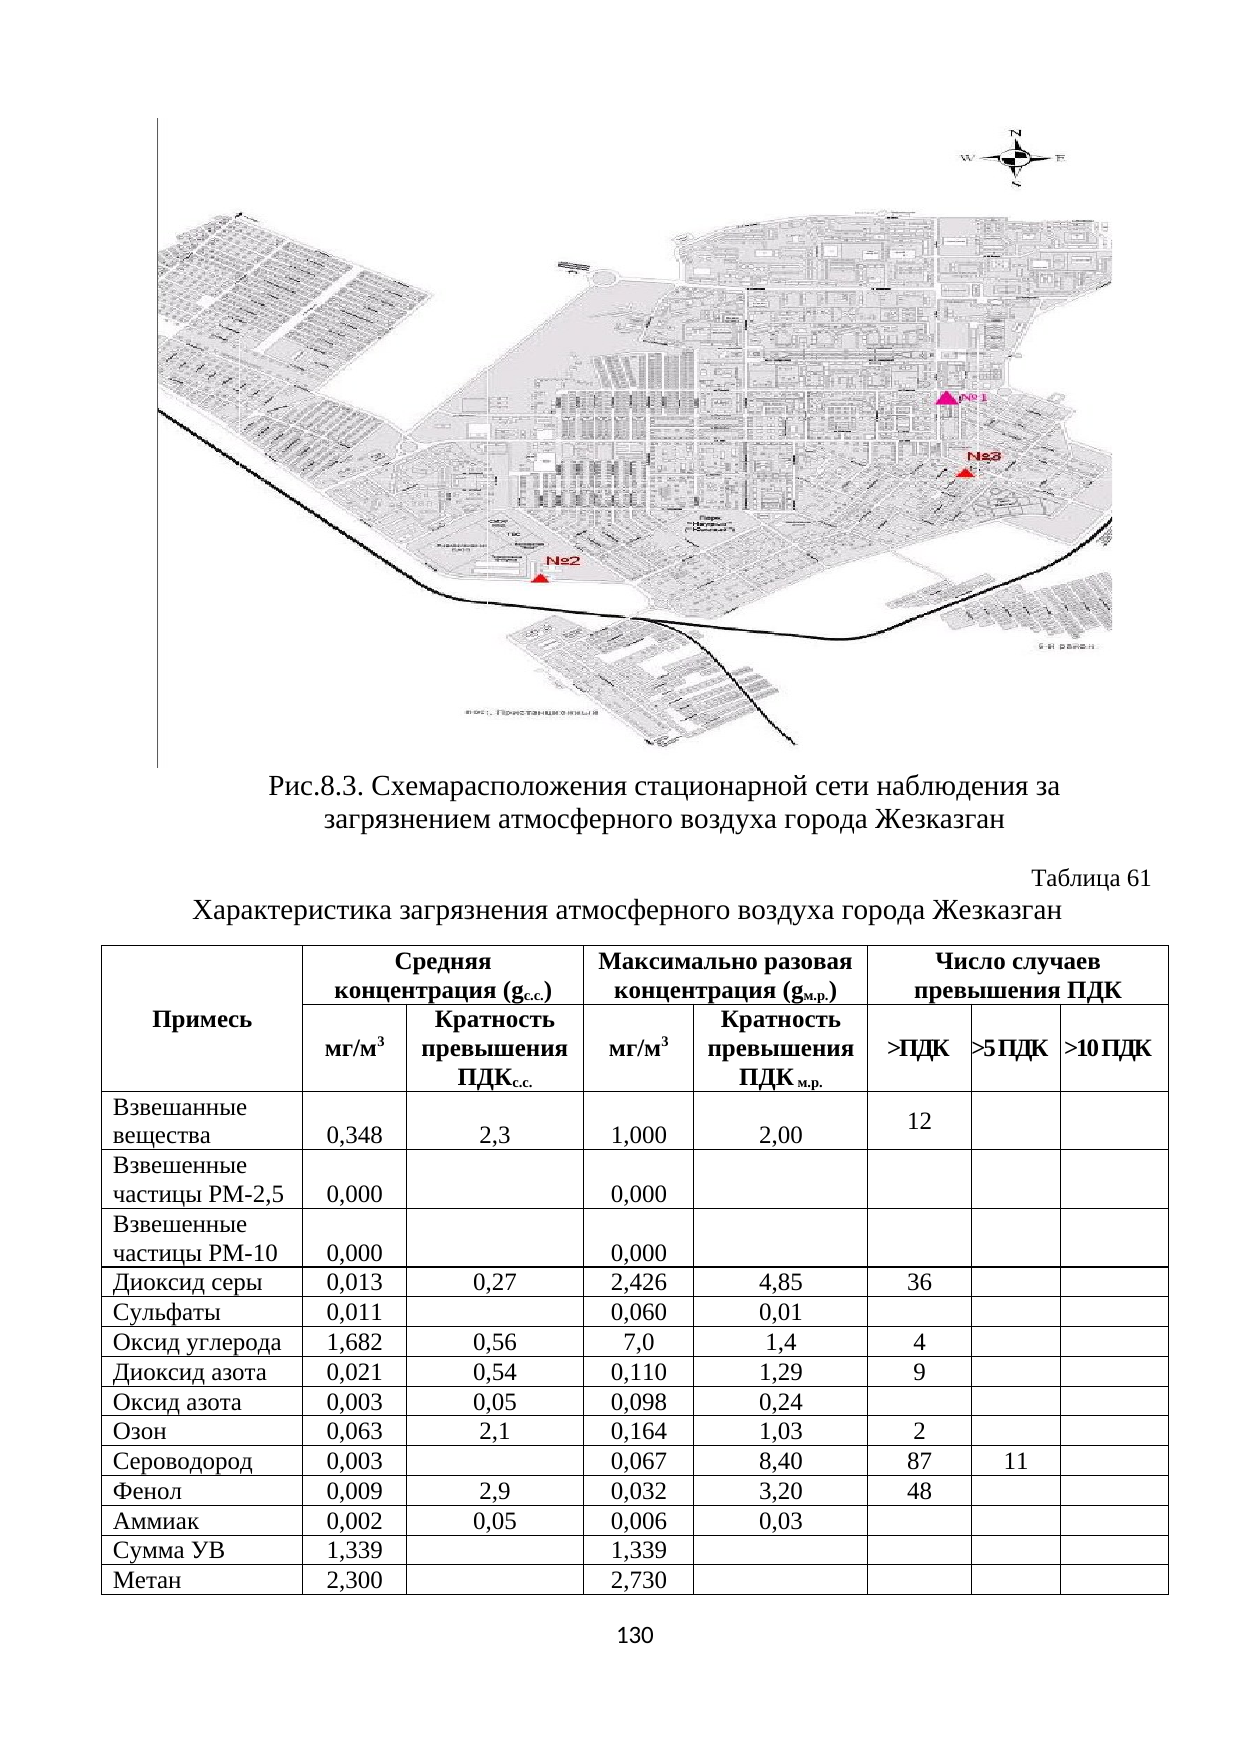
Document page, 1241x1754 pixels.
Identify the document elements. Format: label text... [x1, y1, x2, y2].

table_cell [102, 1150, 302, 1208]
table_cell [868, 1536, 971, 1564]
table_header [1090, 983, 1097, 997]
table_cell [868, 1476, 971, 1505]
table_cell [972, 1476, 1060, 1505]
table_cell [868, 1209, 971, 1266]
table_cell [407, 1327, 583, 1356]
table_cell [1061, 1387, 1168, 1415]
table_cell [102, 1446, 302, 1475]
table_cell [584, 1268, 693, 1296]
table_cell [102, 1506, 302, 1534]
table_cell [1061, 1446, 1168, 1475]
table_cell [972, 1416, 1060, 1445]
text Характеристика загрязнения атмосферного воздуха города Жезказган [118, 892, 1152, 926]
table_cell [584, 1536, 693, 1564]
text Таблица 61 [118, 863, 1152, 892]
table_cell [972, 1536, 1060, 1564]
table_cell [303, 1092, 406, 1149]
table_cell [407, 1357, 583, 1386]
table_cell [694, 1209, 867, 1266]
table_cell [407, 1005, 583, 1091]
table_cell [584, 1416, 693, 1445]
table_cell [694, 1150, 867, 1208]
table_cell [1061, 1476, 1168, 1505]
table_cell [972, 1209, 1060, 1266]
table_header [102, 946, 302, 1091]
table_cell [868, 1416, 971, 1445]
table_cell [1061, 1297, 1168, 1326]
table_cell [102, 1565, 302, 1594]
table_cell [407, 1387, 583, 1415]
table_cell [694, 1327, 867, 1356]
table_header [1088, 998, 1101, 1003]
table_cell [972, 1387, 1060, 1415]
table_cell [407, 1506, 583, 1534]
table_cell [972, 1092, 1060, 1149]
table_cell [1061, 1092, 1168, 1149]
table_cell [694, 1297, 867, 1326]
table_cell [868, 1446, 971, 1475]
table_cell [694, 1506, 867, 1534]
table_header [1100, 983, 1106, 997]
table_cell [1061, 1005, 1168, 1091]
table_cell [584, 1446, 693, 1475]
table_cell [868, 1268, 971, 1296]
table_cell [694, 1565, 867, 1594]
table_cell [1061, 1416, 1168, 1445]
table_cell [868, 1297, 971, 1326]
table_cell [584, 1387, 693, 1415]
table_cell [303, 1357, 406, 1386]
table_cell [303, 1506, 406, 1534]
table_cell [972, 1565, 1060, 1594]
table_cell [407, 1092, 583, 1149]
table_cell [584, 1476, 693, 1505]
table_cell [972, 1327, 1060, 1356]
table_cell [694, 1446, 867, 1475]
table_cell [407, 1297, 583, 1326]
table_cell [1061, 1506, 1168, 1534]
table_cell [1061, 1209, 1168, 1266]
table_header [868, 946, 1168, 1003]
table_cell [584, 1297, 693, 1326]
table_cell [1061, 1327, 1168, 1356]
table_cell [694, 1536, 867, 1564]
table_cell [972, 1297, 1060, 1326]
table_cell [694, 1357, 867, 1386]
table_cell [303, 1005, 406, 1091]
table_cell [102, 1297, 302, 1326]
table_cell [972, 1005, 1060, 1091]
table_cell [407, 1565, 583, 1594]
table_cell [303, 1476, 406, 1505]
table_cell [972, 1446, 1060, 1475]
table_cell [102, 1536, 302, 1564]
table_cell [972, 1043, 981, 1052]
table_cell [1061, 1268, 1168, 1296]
picture [157, 118, 1113, 768]
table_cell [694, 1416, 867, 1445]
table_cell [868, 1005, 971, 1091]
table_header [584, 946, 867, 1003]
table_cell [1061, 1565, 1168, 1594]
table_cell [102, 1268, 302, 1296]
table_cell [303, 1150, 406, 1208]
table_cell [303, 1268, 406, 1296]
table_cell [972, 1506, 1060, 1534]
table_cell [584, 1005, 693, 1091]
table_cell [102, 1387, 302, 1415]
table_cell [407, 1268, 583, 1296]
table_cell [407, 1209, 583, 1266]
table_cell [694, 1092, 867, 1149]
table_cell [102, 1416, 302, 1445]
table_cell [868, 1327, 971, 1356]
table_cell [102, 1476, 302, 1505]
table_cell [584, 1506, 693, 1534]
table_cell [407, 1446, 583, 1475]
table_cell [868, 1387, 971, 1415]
text Рис.8.3. Схемарасположения стационарной сети наблюдения за загрязнением атмосферного воздуха города Жезказган [192, 768, 1137, 835]
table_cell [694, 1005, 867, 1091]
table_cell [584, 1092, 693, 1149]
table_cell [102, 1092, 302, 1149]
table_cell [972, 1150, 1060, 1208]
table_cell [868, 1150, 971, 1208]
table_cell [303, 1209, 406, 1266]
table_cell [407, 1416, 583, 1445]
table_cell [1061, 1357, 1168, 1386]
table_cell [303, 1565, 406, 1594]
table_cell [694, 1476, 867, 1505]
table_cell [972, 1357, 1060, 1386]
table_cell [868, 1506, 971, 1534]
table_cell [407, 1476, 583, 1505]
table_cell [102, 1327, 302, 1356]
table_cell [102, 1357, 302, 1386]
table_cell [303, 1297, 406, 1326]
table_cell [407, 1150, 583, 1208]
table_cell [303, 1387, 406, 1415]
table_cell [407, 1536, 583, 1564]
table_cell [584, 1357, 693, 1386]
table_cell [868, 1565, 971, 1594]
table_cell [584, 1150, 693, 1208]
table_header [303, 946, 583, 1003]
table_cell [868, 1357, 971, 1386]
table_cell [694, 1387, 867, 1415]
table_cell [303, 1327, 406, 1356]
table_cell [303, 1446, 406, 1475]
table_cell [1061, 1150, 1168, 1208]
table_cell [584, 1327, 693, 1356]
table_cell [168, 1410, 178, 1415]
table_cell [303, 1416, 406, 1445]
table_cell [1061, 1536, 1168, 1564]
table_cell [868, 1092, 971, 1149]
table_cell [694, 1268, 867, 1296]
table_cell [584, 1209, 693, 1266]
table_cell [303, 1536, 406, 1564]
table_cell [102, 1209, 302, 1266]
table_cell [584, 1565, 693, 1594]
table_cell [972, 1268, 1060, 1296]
